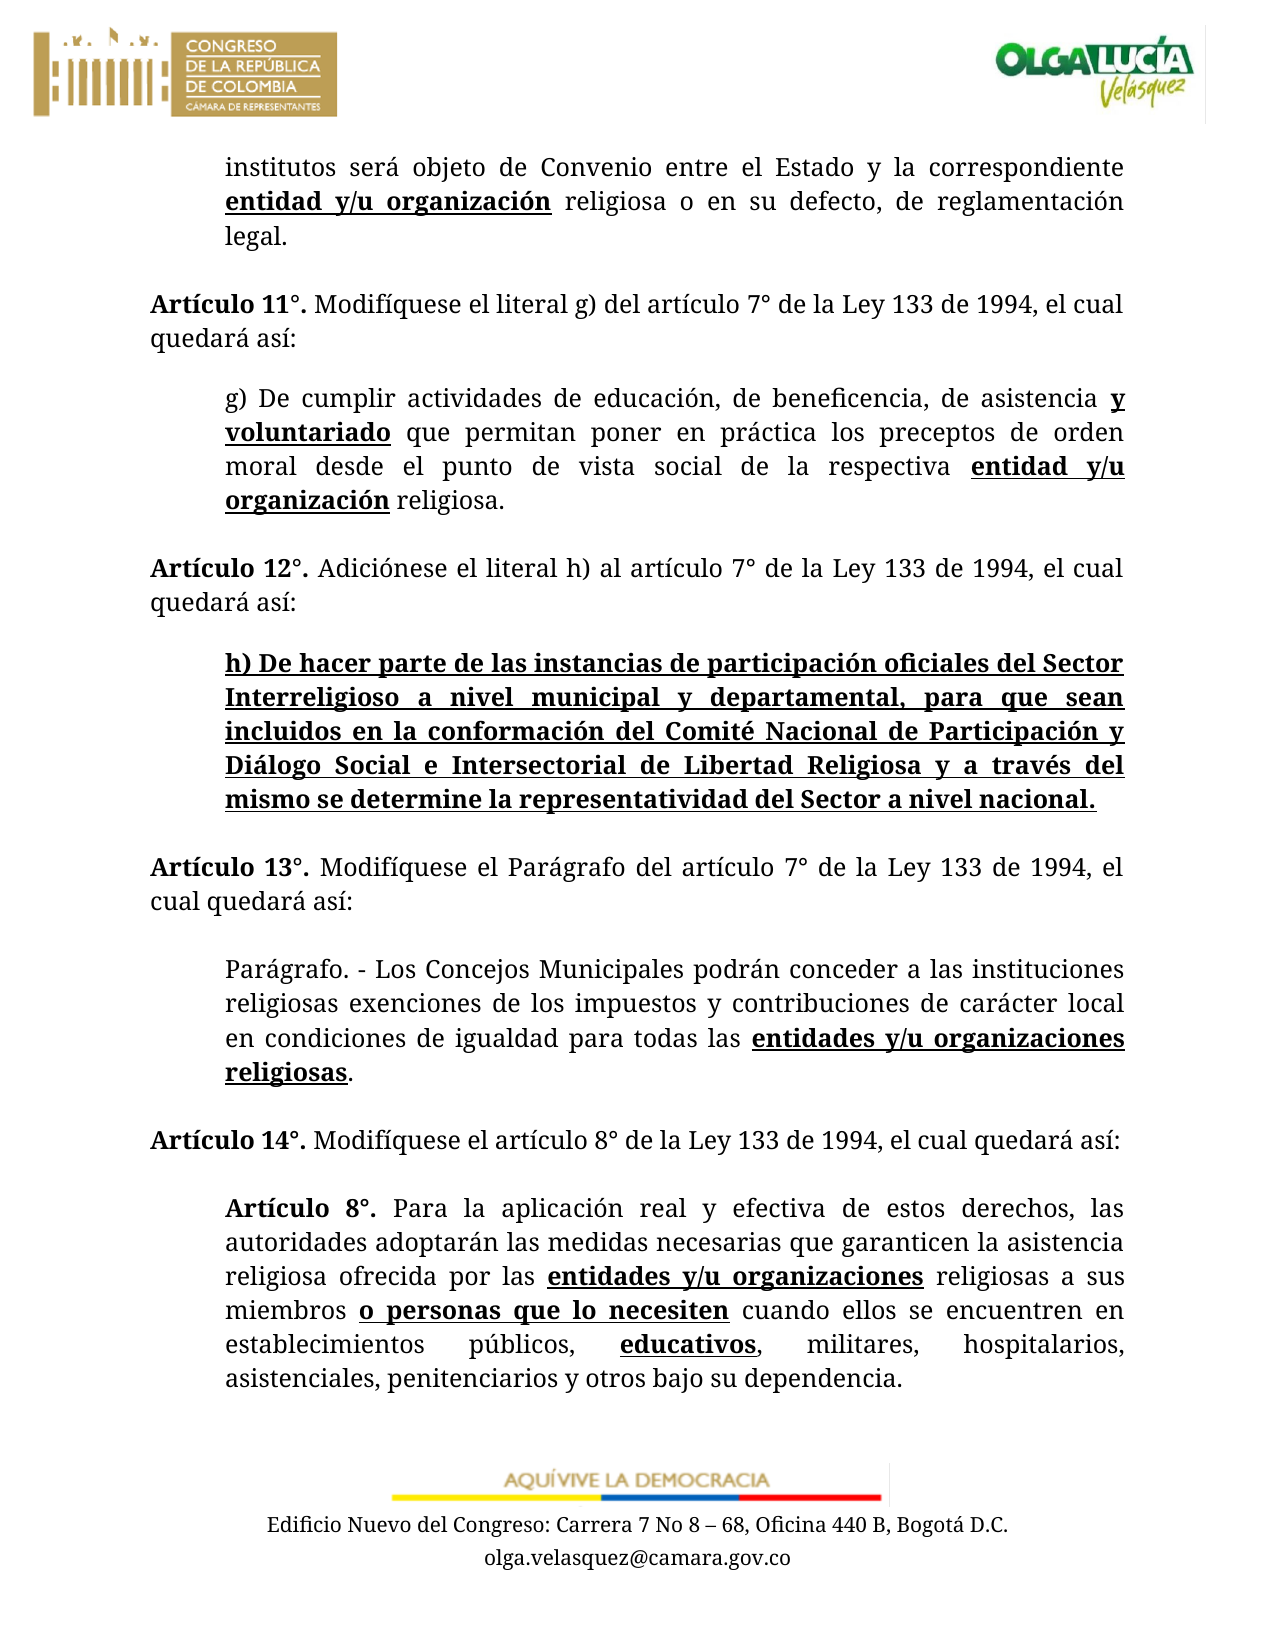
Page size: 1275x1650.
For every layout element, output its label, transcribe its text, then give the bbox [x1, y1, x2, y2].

picture [25, 21, 347, 127]
text Artículo 8°. Para la aplicación real y efectiva de estos derechos, las autoridades adoptarán las medidas necesarias que garanticen la asistencia religiosa ofrecida por las entidades y/u organizaciones religiosas a sus miembros o personas que lo necesiten cuando ellos se encuentren en establecimientos públicos, educativos, militares, hospitalarios, asistenciales, penitenciarios y otros bajo su dependencia. [225, 1191, 1125, 1395]
text Artículo 11°. Modifíquese el literal g) del artículo 7° de la Ley 133 de 1994, el cual quedará así: [150, 286, 1125, 354]
text Artículo 12°. Adiciónese el literal h) al artículo 7° de la Ley 133 de 1994, el cual quedará así: [150, 551, 1125, 619]
text Artículo 13°. Modifíquese el Parágrafo del artículo 7° de la Ley 133 de 1994, el cual quedará así: [150, 850, 1125, 918]
text h) De hacer parte de las instancias de participación oficiales del Sector Interreligioso a nivel municipal y departamental, para que sean incluidos en la conformación del Comité Nacional de Participación y Diálogo Social e Intersectorial de Libertad Religiosa y a través del mismo se determine la representatividad del Sector a nivel nacional. [225, 646, 1125, 708]
text h) De hacer parte de las instancias de participación oficiales del Sector Interreligioso a nivel municipal y departamental, para que sean incluidos en la conformación del Comité Nacional de Participación y Diálogo Social e Intersectorial de Libertad Religiosa y a través del mismo se determine la representatividad del Sector a nivel nacional. [225, 778, 1125, 816]
text h) De hacer parte de las instancias de participación oficiales del Sector Interreligioso a nivel municipal y departamental, para que sean incluidos en la conformación del Comité Nacional de Participación y Diálogo Social e Intersectorial de Libertad Religiosa y a través del mismo se determine la representatividad del Sector a nivel nacional. [225, 710, 1125, 742]
picture [385, 1463, 890, 1507]
text Parágrafo. - Los Concejos Municipales podrán conceder a las instituciones religiosas exenciones de los impuestos y contribuciones de carácter local en condiciones de igualdad para todas las entidades y/u organizaciones religiosas. [225, 952, 1125, 1088]
text h) De hacer parte de las instancias de participación oficiales del Sector Interreligioso a nivel municipal y departamental, para que sean incluidos en la conformación del Comité Nacional de Participación y Diálogo Social e Intersectorial de Libertad Religiosa y a través del mismo se determine la representatividad del Sector a nivel nacional. [225, 744, 1125, 777]
picture [990, 25, 1206, 124]
text g) De cumplir actividades de educación, de beneficencia, de asistencia y voluntariado que permitan poner en práctica los preceptos de orden moral desde el punto de vista social de la respectiva entidad y/u organización religiosa. [225, 381, 1125, 517]
text Artículo 14°. Modifíquese el artículo 8° de la Ley 133 de 1994, el cual quedará así: [150, 1122, 1125, 1156]
